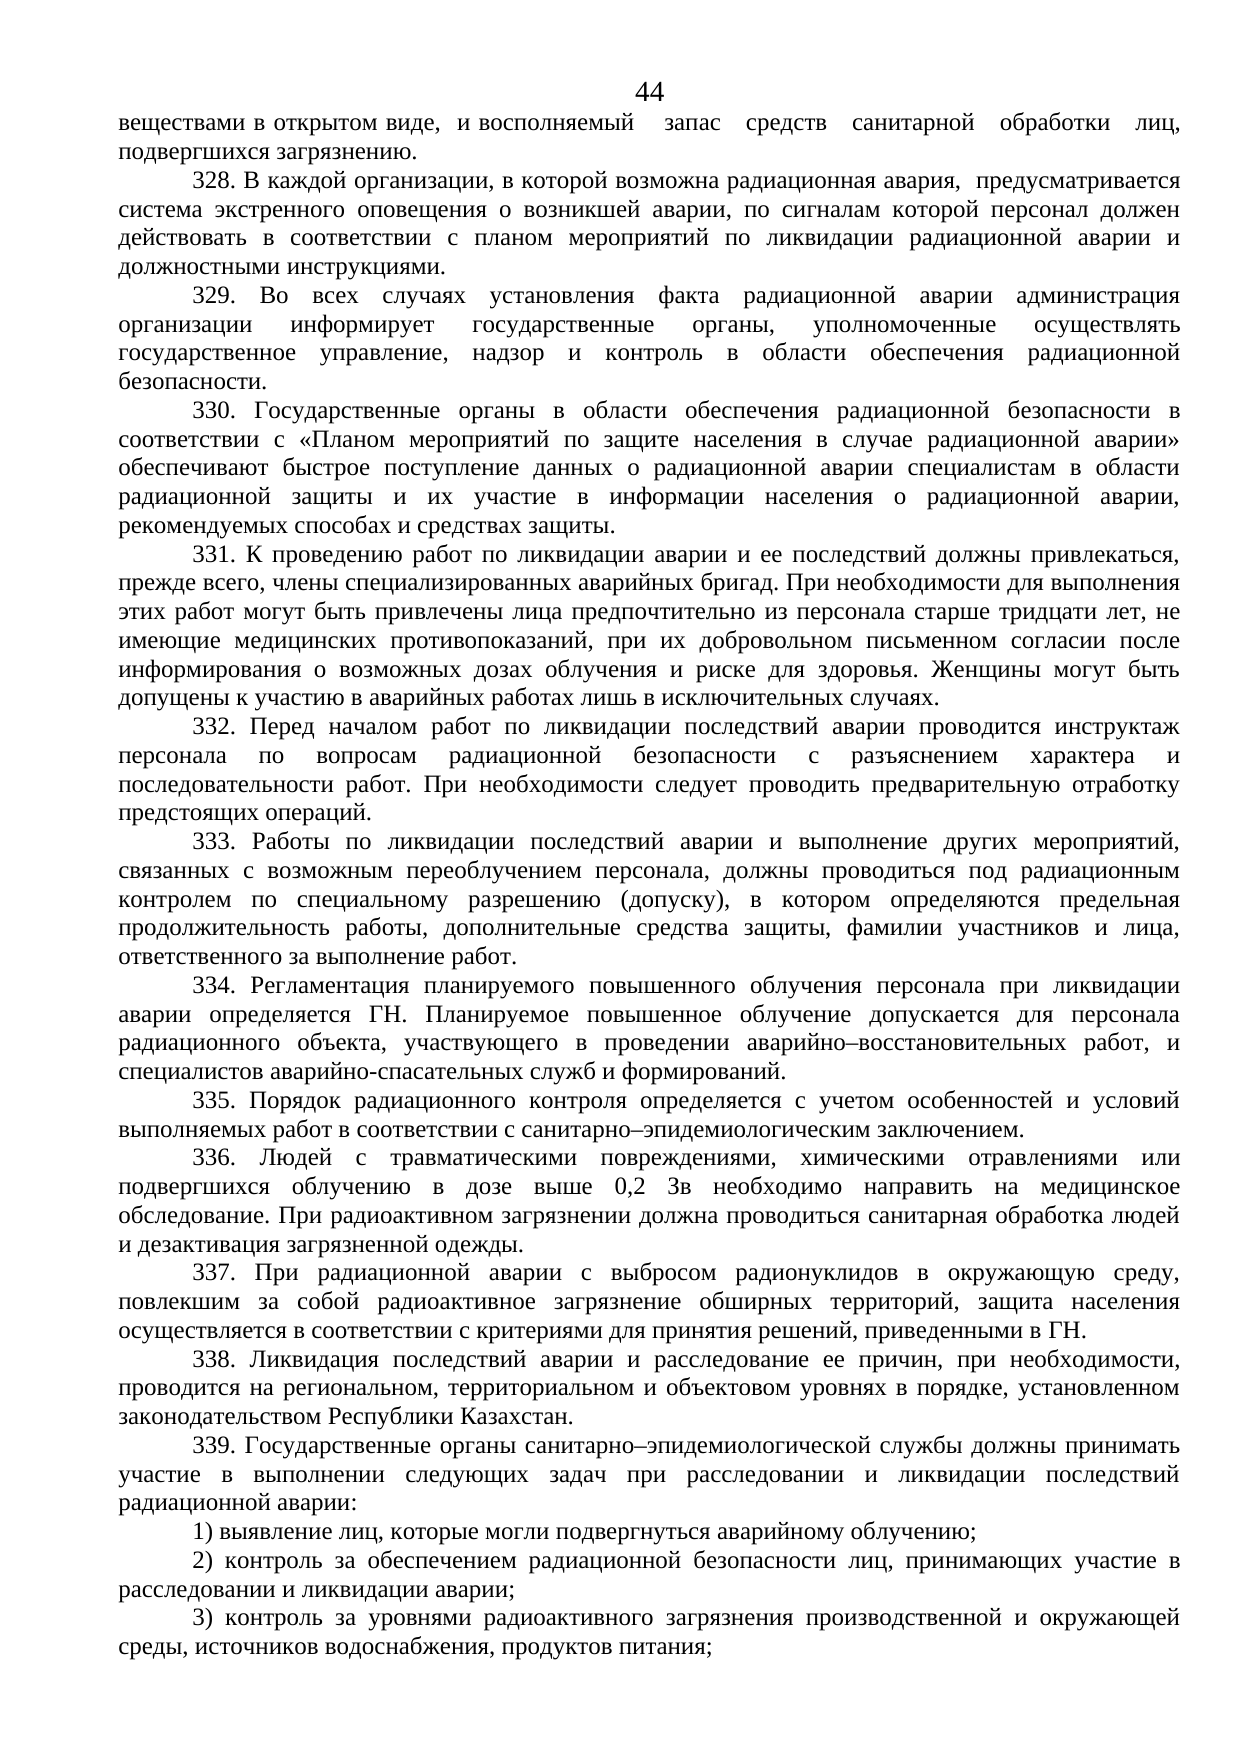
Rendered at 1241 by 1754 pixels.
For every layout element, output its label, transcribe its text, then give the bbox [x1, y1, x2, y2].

text 336. Людей с травматическими повреждениями, химическими отравлениями или подвергшихся облучению в дозе выше 0,2 Зв необходимо направить на медицинское обследование. При радиоактивном загрязнении должна проводиться санитарная обработка людей и дезактивация загрязненной одежды. [118, 1142, 1181, 1257]
text 329. Во всех случаях установления факта радиационной аварии администрация организации информирует государственные органы, уполномоченные осуществлять государственное управление, надзор и контроль в области обеспечения радиационной безопасности. [118, 280, 1181, 395]
text 2) контроль за обеспечением радиационной безопасности лиц, принимающих участие в расследовании и ликвидации аварии; [118, 1545, 1181, 1602]
text 333. Работы по ликвидации последствий аварии и выполнение других мероприятий, связанных с возможным переоблучением персонала, должны проводиться под радиационным контролем по специальному разрешению (допуску), в котором определяются предельная продолжительность работы, дополнительные средства защиты, фамилии участников и лица, ответственного за выполнение работ. [118, 826, 1181, 970]
text 331. К проведению работ по ликвидации аварии и ее последствий должны привлекаться, прежде всего, члены специализированных аварийных бригад. При необходимости для выполнения этих работ могут быть привлечены лица предпочтительно из персонала старше тридцати лет, не имеющие медицинских противопоказаний, при их добровольном письменном согласии после информирования о возможных дозах облучения и риске для здоровья. Женщины могут быть допущены к участию в аварийных работах лишь в исключительных случаях. [118, 539, 1181, 711]
text 339. Государственные органы санитарно–эпидемиологической службы должны принимать участие в выполнении следующих задач при расследовании и ликвидации последствий радиационной аварии: [118, 1430, 1181, 1516]
text 328. В каждой организации, в которой возможна радиационная авария, предусматривается система экстренного оповещения о возникшей аварии, по сигналам которой персонал должен действовать в соответствии с планом мероприятий по ликвидации радиационной аварии и должностными инструкциями. [118, 165, 1181, 280]
text 334. Регламентация планируемого повышенного облучения персонала при ликвидации аварии определяется ГН. Планируемое повышенное облучение допускается для персонала радиационного объекта, участвующего в проведении аварийно–восстановительных работ, и специалистов аварийно-спасательных служб и формирований. [118, 970, 1181, 1085]
text 337. При радиационной аварии с выбросом радионуклидов в окружающую среду, повлекшим за собой радиоактивное загрязнение обширных территорий, защита населения осуществляется в соответствии с критериями для принятия решений, приведенными в ГН. [118, 1257, 1181, 1344]
text 338. Ликвидация последствий аварии и расследование ее причин, при необходимости, проводится на региональном, территориальном и объектовом уровнях в порядке, установленном законодательством Республики Казахстан. [118, 1344, 1181, 1430]
text 1) выявление лиц, которые могли подвергнуться аварийному облучению; [118, 1516, 1181, 1545]
text 3) контроль за уровнями радиоактивного загрязнения производственной и окружающей среды, источников водоснабжения, продуктов питания; [118, 1602, 1181, 1660]
text 332. Перед началом работ по ликвидации последствий аварии проводится инструктаж персонала по вопросам радиационной безопасности с разъяснением характера и последовательности работ. При необходимости следует проводить предварительную отработку предстоящих операций. [118, 711, 1181, 826]
text 335. Порядок радиационного контроля определяется с учетом особенностей и условий выполняемых работ в соответствии с санитарно–эпидемиологическим заключением. [118, 1085, 1181, 1142]
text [118, 107, 1181, 165]
text 330. Государственные органы в области обеспечения радиационной безопасности в соответствии с «Планом мероприятий по защите населения в случае радиационной аварии» обеспечивают быстрое поступление данных о радиационной аварии специалистам в области радиационной защиты и их участие в информации населения о радиационной аварии, рекомендуемых способах и средствах защиты. [118, 395, 1181, 539]
